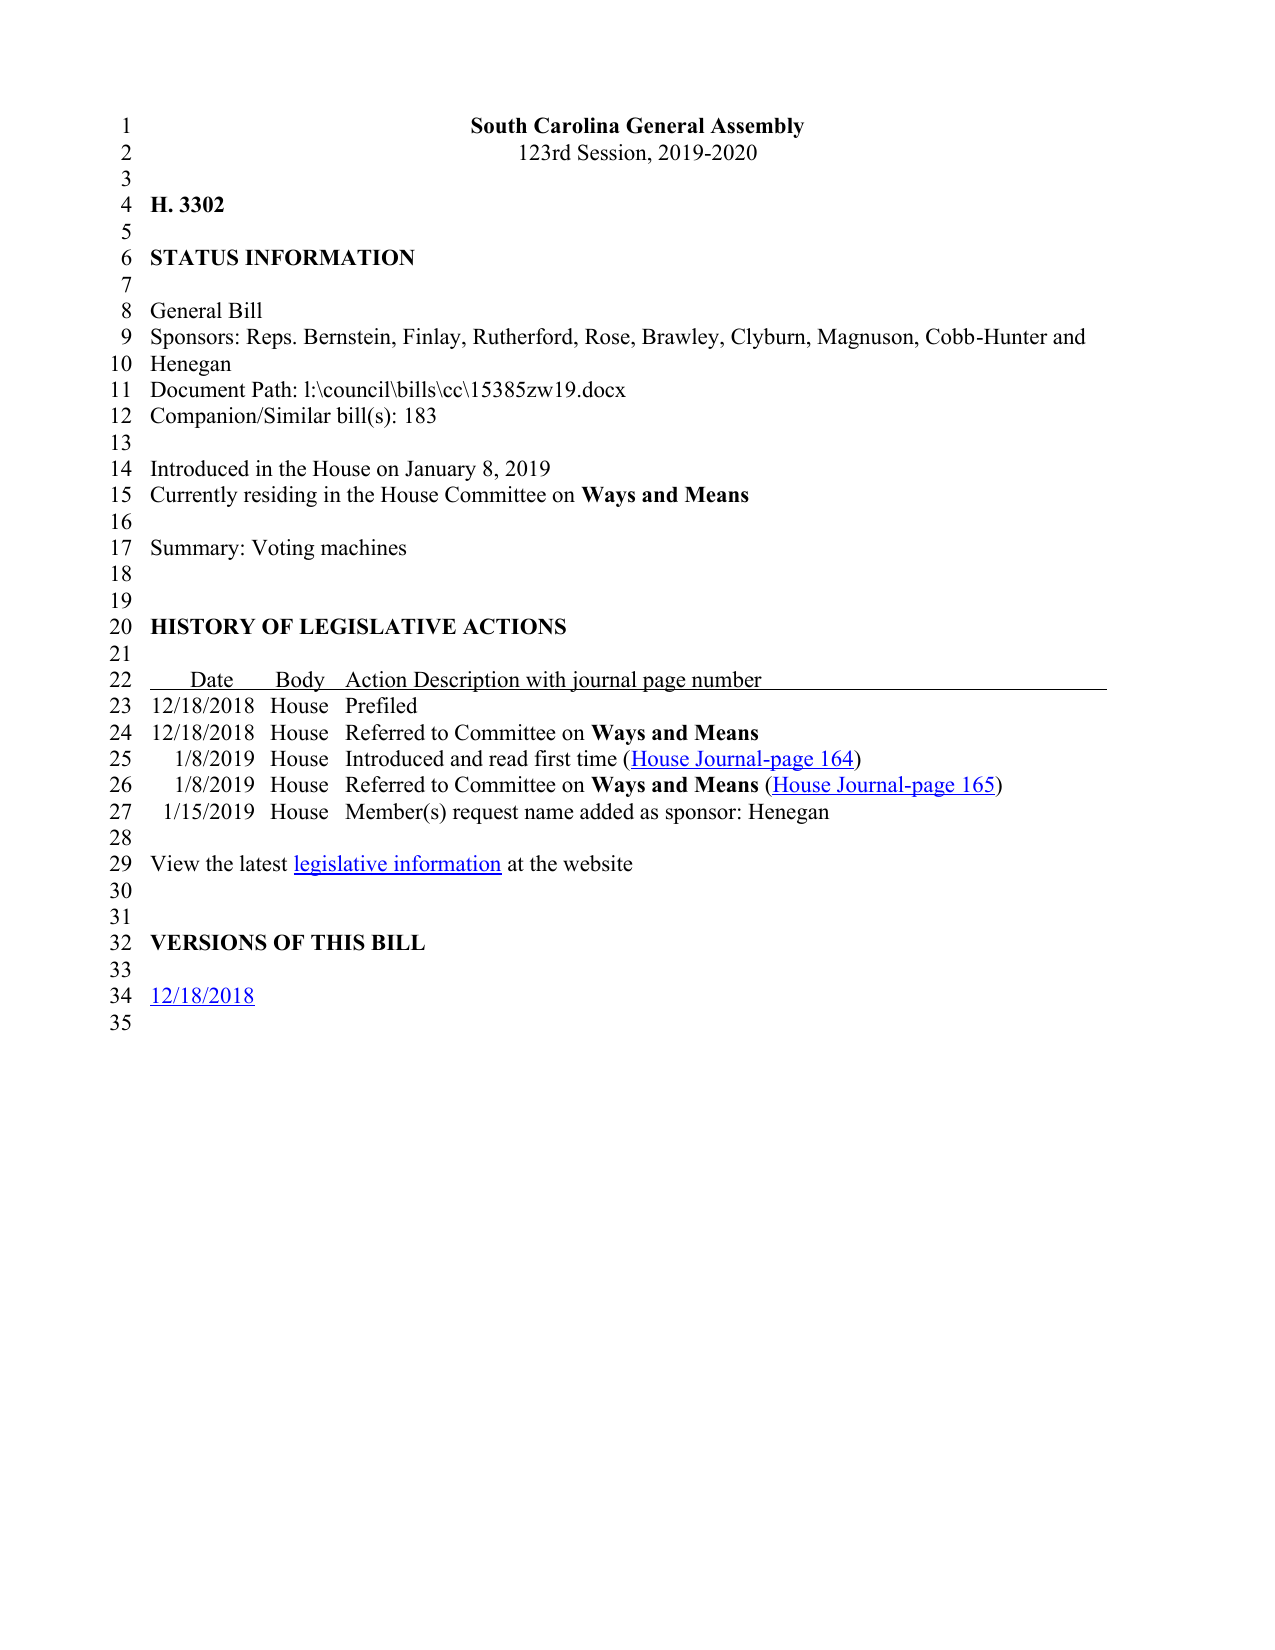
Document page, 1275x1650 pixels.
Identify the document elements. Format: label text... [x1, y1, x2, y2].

text 12/18/2018 House Referred to Committee on Ways and Means [150, 719, 1125, 745]
text 1/15/2019 House Member(s) request name added as sponsor: Henegan [150, 798, 1125, 824]
text Summary: Voting machines [150, 534, 1125, 561]
text 12/18/2018 [150, 982, 1125, 1008]
text General Bill [150, 297, 1125, 323]
text 1/8/2019 House Referred to Committee on Ways and Means (House Journal-page 165) [150, 771, 1125, 798]
text Companion/Similar bill(s): 183 [150, 402, 1125, 429]
text 123rd Session, 2019-2020 [150, 139, 1125, 165]
text Currently residing in the House Committee on Ways and Means [150, 481, 1125, 508]
text HISTORY OF LEGISLATIVE ACTIONS [150, 613, 1125, 639]
text View the latest legislative information at the website [150, 850, 1125, 877]
text 1/8/2019 House Introduced and read first time (House Journal-page 164) [150, 745, 1125, 771]
text Document Path: l:\council\bills\cc\15385zw19.docx [150, 376, 1125, 402]
text South Carolina General Assembly [150, 112, 1125, 139]
text Sponsors: Reps. Bernstein, Finlay, Rutherford, Rose, Brawley, Clyburn, Magnuson, Cobb-Hunter and Henegan [150, 323, 1125, 376]
text STATUS INFORMATION [150, 244, 1125, 271]
text 12/18/2018 House Prefiled [150, 692, 1125, 719]
text Date Body Action Description with journal page number [150, 666, 1125, 692]
text Introduced in the House on January 8, 2019 [150, 455, 1125, 481]
text H. 3302 [150, 192, 1125, 218]
text VERSIONS OF THIS BILL [150, 929, 1125, 956]
